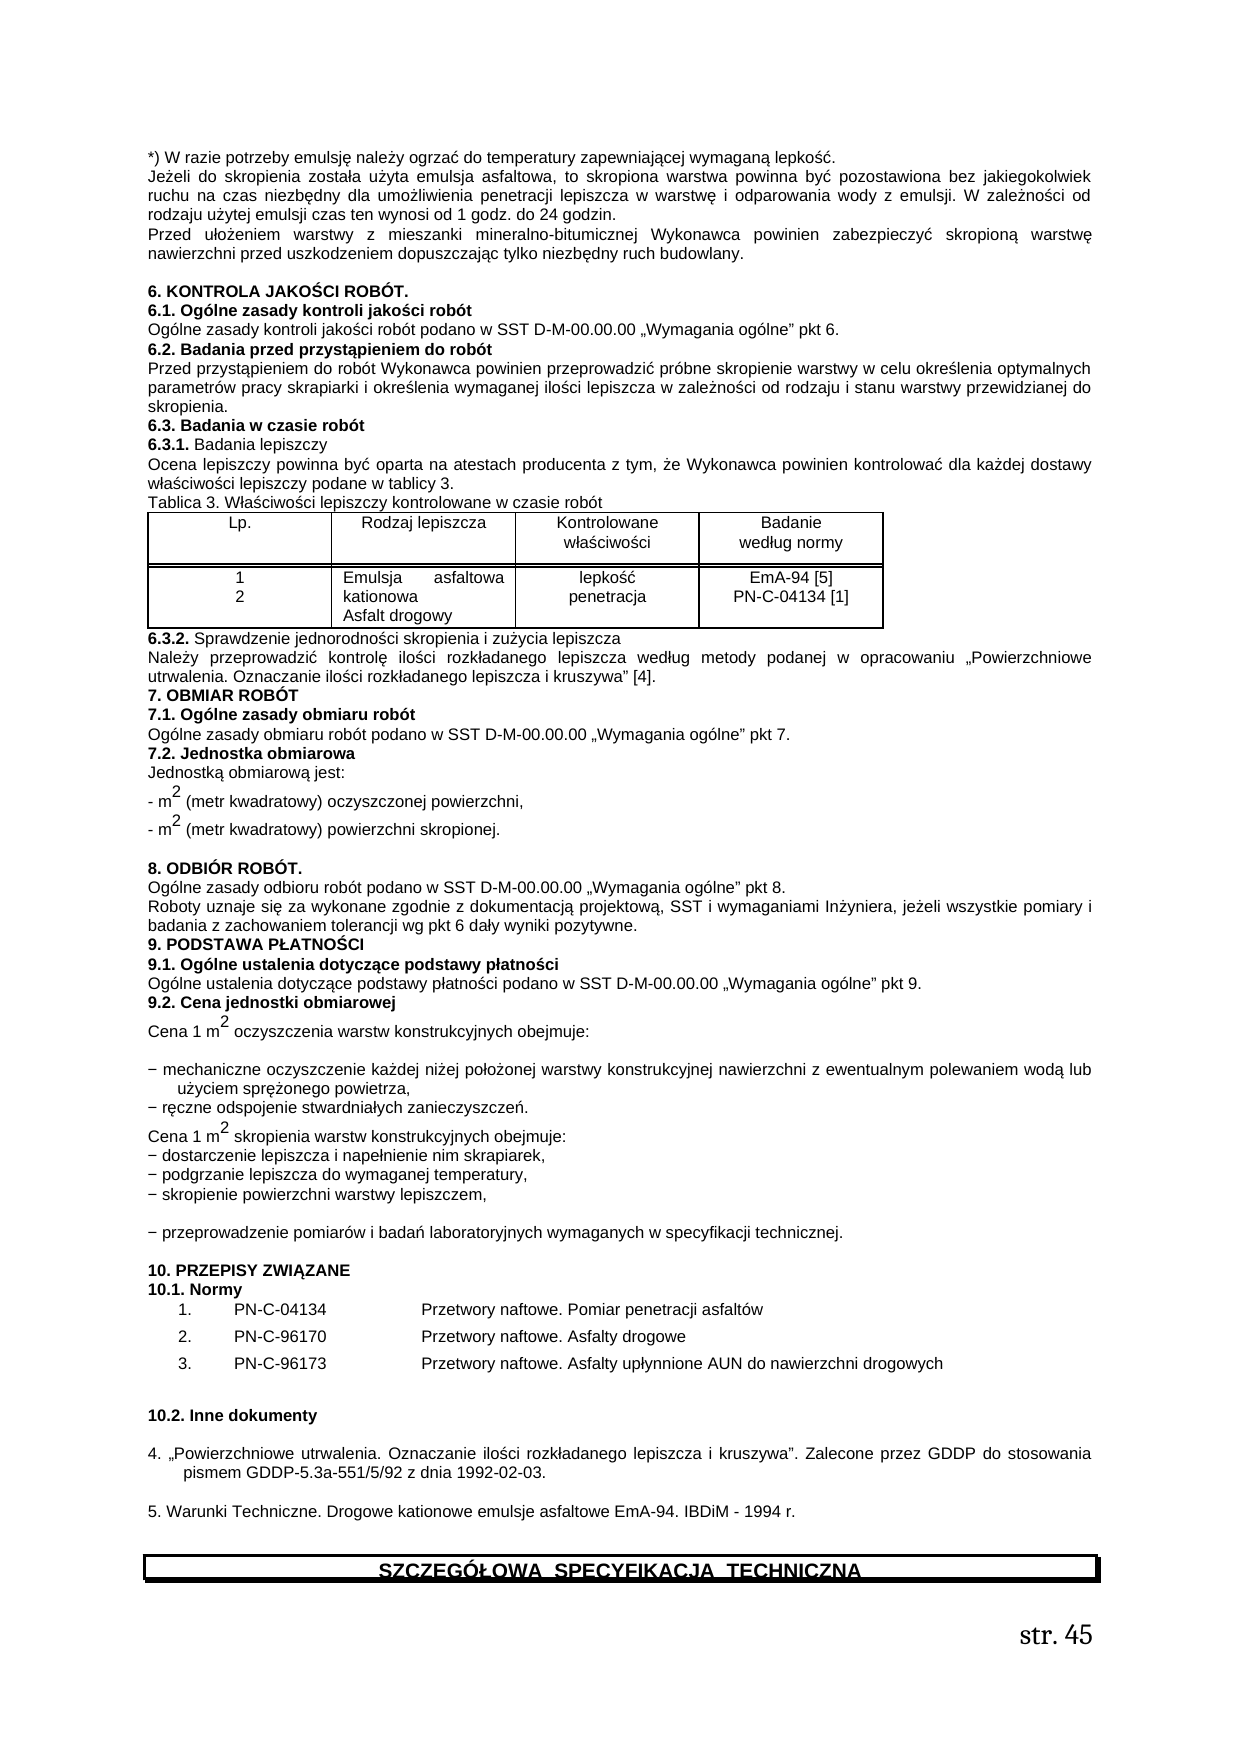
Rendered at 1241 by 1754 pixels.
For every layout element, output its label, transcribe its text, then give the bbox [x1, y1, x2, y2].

text − przeprowadzenie pomiarów i badań laboratoryjnych wymaganych w specyfikacji technicznej. [147, 1223, 1093, 1242]
text 10. PRZEPISY ZWIĄZANE [148, 1261, 1093, 1280]
text 6.3.1. Badania lepiszczy [148, 435, 1093, 454]
text 9.2. Cena jednostki obmiarowej [148, 993, 1093, 1012]
text − dostarczenie lepiszcza i napełnienie nim skrapiarek, [147, 1146, 1093, 1165]
text Ogólne zasady kontroli jakości robót podano w SST D-M-00.00.00 „Wymagania ogólne” pkt 6. [148, 320, 1093, 339]
text 9. PODSTAWA PŁATNOŚCI [148, 935, 1093, 954]
text *) W razie potrzeby emulsję należy ogrzać do temperatury zapewniającej wymaganą lepkość. [148, 148, 1093, 167]
text Przed ułożeniem warstwy z mieszanki mineralno-bitumicznej Wykonawca powinien zabezpieczyć skropioną warstwę nawierzchni przed uszkodzeniem dopuszczając tylko niezbędny ruch budowlany. [148, 224, 1093, 263]
text Przed przystąpieniem do robót Wykonawca powinien przeprowadzić próbne skropienie warstwy w celu określenia optymalnych parametrów pracy skrapiarki i określenia wymaganej ilości lepiszcza w zależności od rodzaju i stanu warstwy przewidzianej do skropienia. [148, 358, 1093, 416]
text Należy przeprowadzić kontrolę ilości rozkładanego lepiszcza według metody podanej w opracowaniu „Powierzchniowe utrwalenia. Oznaczanie ilości rozkładanego lepiszcza i kruszywa” [4]. [148, 648, 1093, 686]
text 7.2. Jednostka obmiarowa [148, 743, 1093, 763]
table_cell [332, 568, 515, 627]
text SZCZEGÓŁOWA SPECYFIKACJA TECHNICZNA [146, 1557, 1095, 1577]
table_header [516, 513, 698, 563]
text 4. „Powierzchniowe utrwalenia. Oznaczanie ilości rozkładanego lepiszcza i kruszywa”. Zalecone przez GDDP do stosowania pismem GDDP-5.3a-551/5/92 z dnia 1992-02-03. [148, 1444, 1093, 1482]
text 6.1. Ogólne zasady kontroli jakości robót [148, 301, 1093, 320]
text 6.2. Badania przed przystąpieniem do robót [148, 339, 1093, 358]
text − mechaniczne oczyszczenie każdej niżej położonej warstwy konstrukcyjnej nawierzchni z ewentualnym polewaniem wodą lub użyciem sprężonego powietrza, [147, 1060, 1093, 1098]
text Ogólne ustalenia dotyczące podstawy płatności podano w SST D-M-00.00.00 „Wymagania ogólne” pkt 9. [148, 973, 1093, 993]
text 6. KONTROLA JAKOŚCI ROBÓT. [148, 282, 1093, 301]
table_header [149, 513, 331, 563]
text 10.1. Normy [148, 1280, 1093, 1299]
text Cena oczyszczenia warstw konstrukcyjnych obejmuje: [148, 1012, 1093, 1041]
text Cena skropienia warstw konstrukcyjnych obejmuje: [148, 1117, 1093, 1146]
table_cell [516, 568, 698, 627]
text − skropienie powierzchni warstwy lepiszczem, [147, 1184, 1093, 1203]
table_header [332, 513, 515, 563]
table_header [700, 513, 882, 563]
text - m2 (metr kwadratowy) oczyszczonej powierzchni, [148, 782, 1093, 811]
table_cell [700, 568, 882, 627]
text 6.3.2. Sprawdzenie jednorodności skropienia i zużycia lepiszcza [148, 628, 1093, 648]
text 7.1. Ogólne zasady obmiaru robót [148, 705, 1093, 724]
text Jednostką obmiarową jest: [148, 763, 1093, 782]
text Ogólne zasady odbioru robót podano w SST D-M-00.00.00 „Wymagania ogólne” pkt 8. [148, 878, 1093, 897]
text 10.2. Inne dokumenty [148, 1406, 1093, 1425]
text − podgrzanie lepiszcza do wymaganej temperatury, [147, 1165, 1093, 1184]
text Roboty uznaje się za wykonane zgodnie z dokumentacją projektową, SST i wymaganiami Inżyniera, jeżeli wszystkie pomiary i badania z zachowaniem tolerancji wg pkt 6 dały wyniki pozytywne. [148, 897, 1093, 935]
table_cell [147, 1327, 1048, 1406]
text 5. Warunki Techniczne. Drogowe kationowe emulsje asfaltowe EmA-94. IBDiM - 1994 r. [148, 1501, 1093, 1521]
text - m2 (metr kwadratowy) powierzchni skropionej. [148, 811, 1093, 839]
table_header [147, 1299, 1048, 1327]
text 7. OBMIAR ROBÓT [148, 686, 1093, 705]
text 8. ODBIÓR ROBÓT. [148, 858, 1093, 878]
text Ocena lepiszczy powinna być oparta na atestach producenta z tym, że Wykonawca powinien kontrolować dla każdej dostawy właściwości lepiszczy podane w tablicy 3. [148, 454, 1093, 493]
text Tablica 3. Właściwości lepiszczy kontrolowane w czasie robót [148, 493, 1093, 512]
text 9.1. Ogólne ustalenia dotyczące podstawy płatności [148, 954, 1093, 973]
text 6.3. Badania w czasie robót [148, 416, 1093, 435]
text − ręczne odspojenie stwardniałych zanieczyszczeń. [147, 1098, 1093, 1117]
text Ogólne zasady obmiaru robót podano w SST D-M-00.00.00 „Wymagania ogólne” pkt 7. [148, 724, 1093, 743]
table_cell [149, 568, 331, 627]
text Jeżeli do skropienia została użyta emulsja asfaltowa, to skropiona warstwa powinna być pozostawiona bez jakiegokolwiek ruchu na czas niezbędny dla umożliwienia penetracji lepiszcza w warstwę i odparowania wody z emulsji. W zależności od rodzaju użytej emulsji czas ten wynosi od 1 godz. do 24 godzin. [148, 167, 1093, 224]
